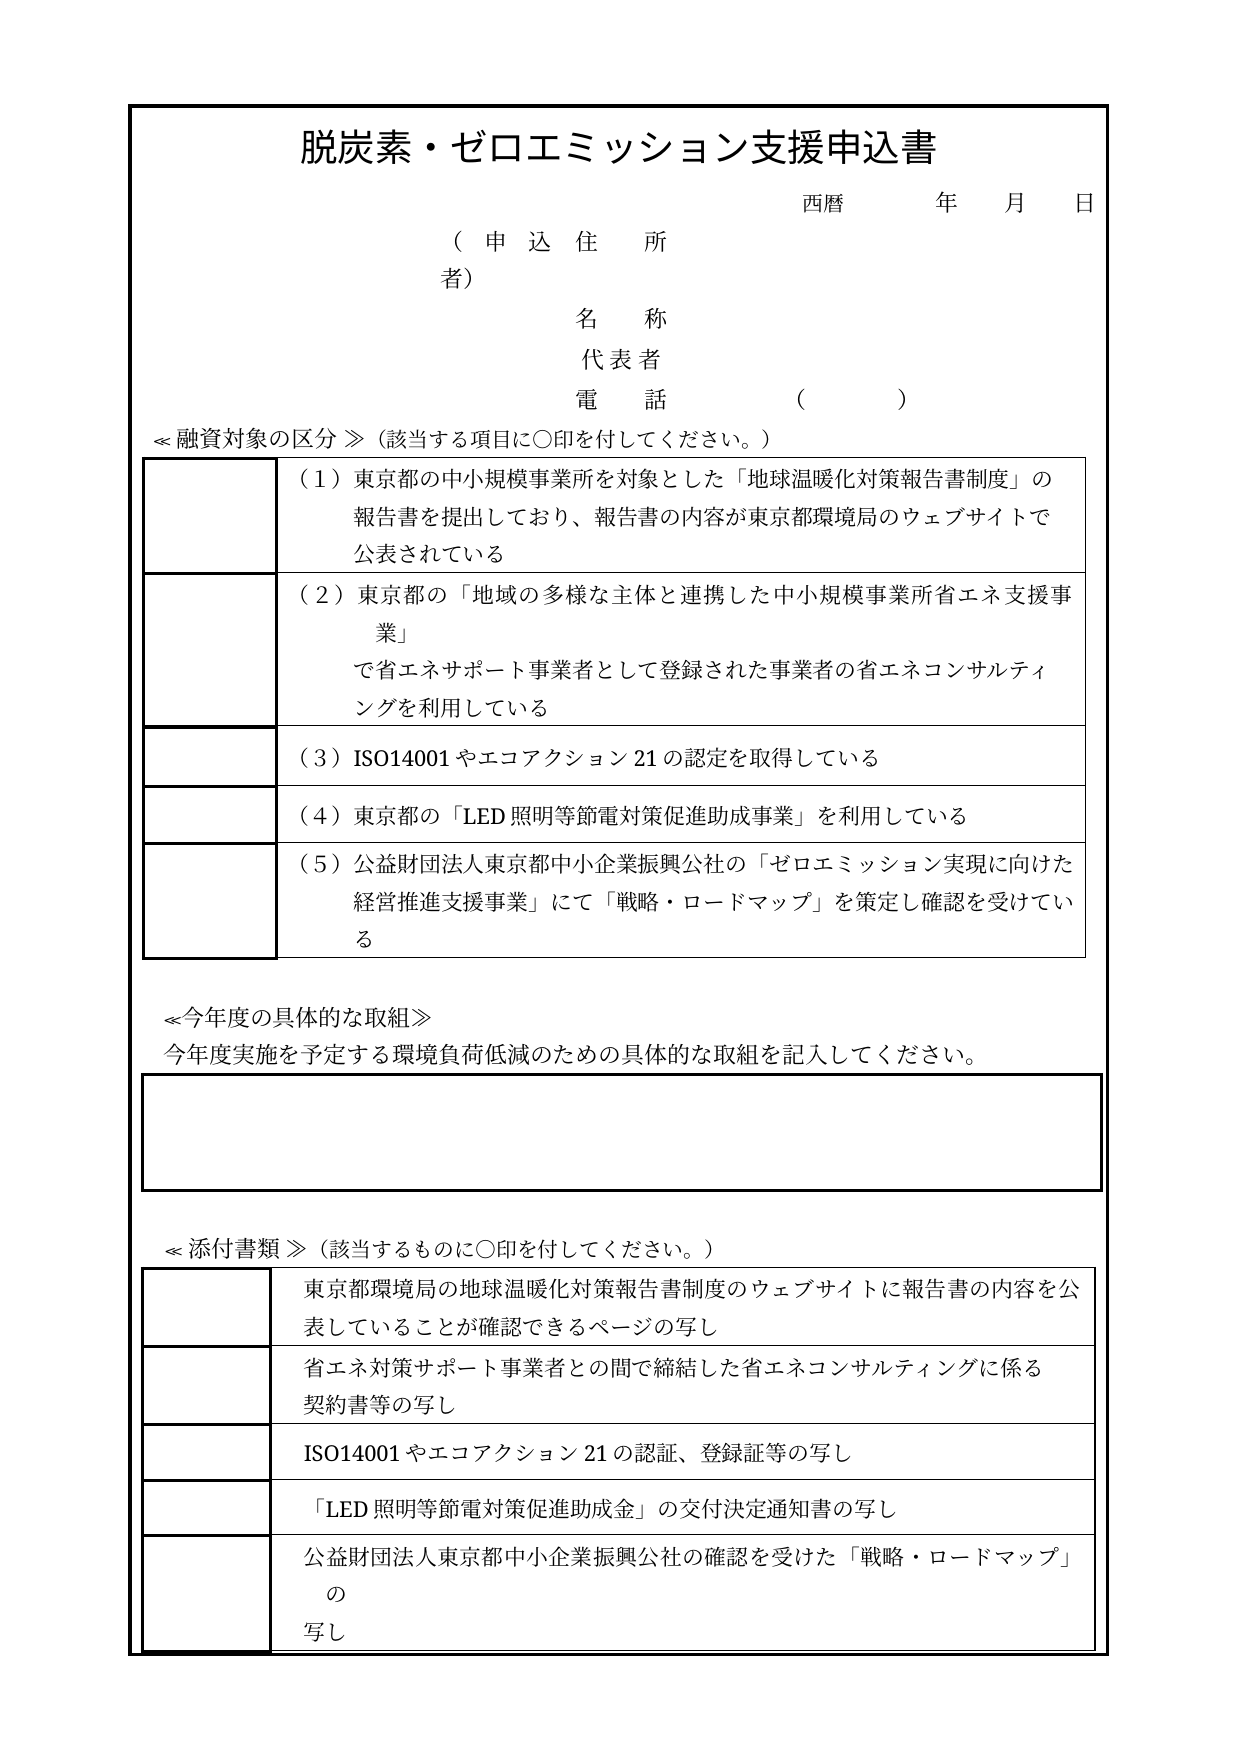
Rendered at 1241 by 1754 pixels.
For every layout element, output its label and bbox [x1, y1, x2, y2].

table_header [132, 108, 1106, 1653]
